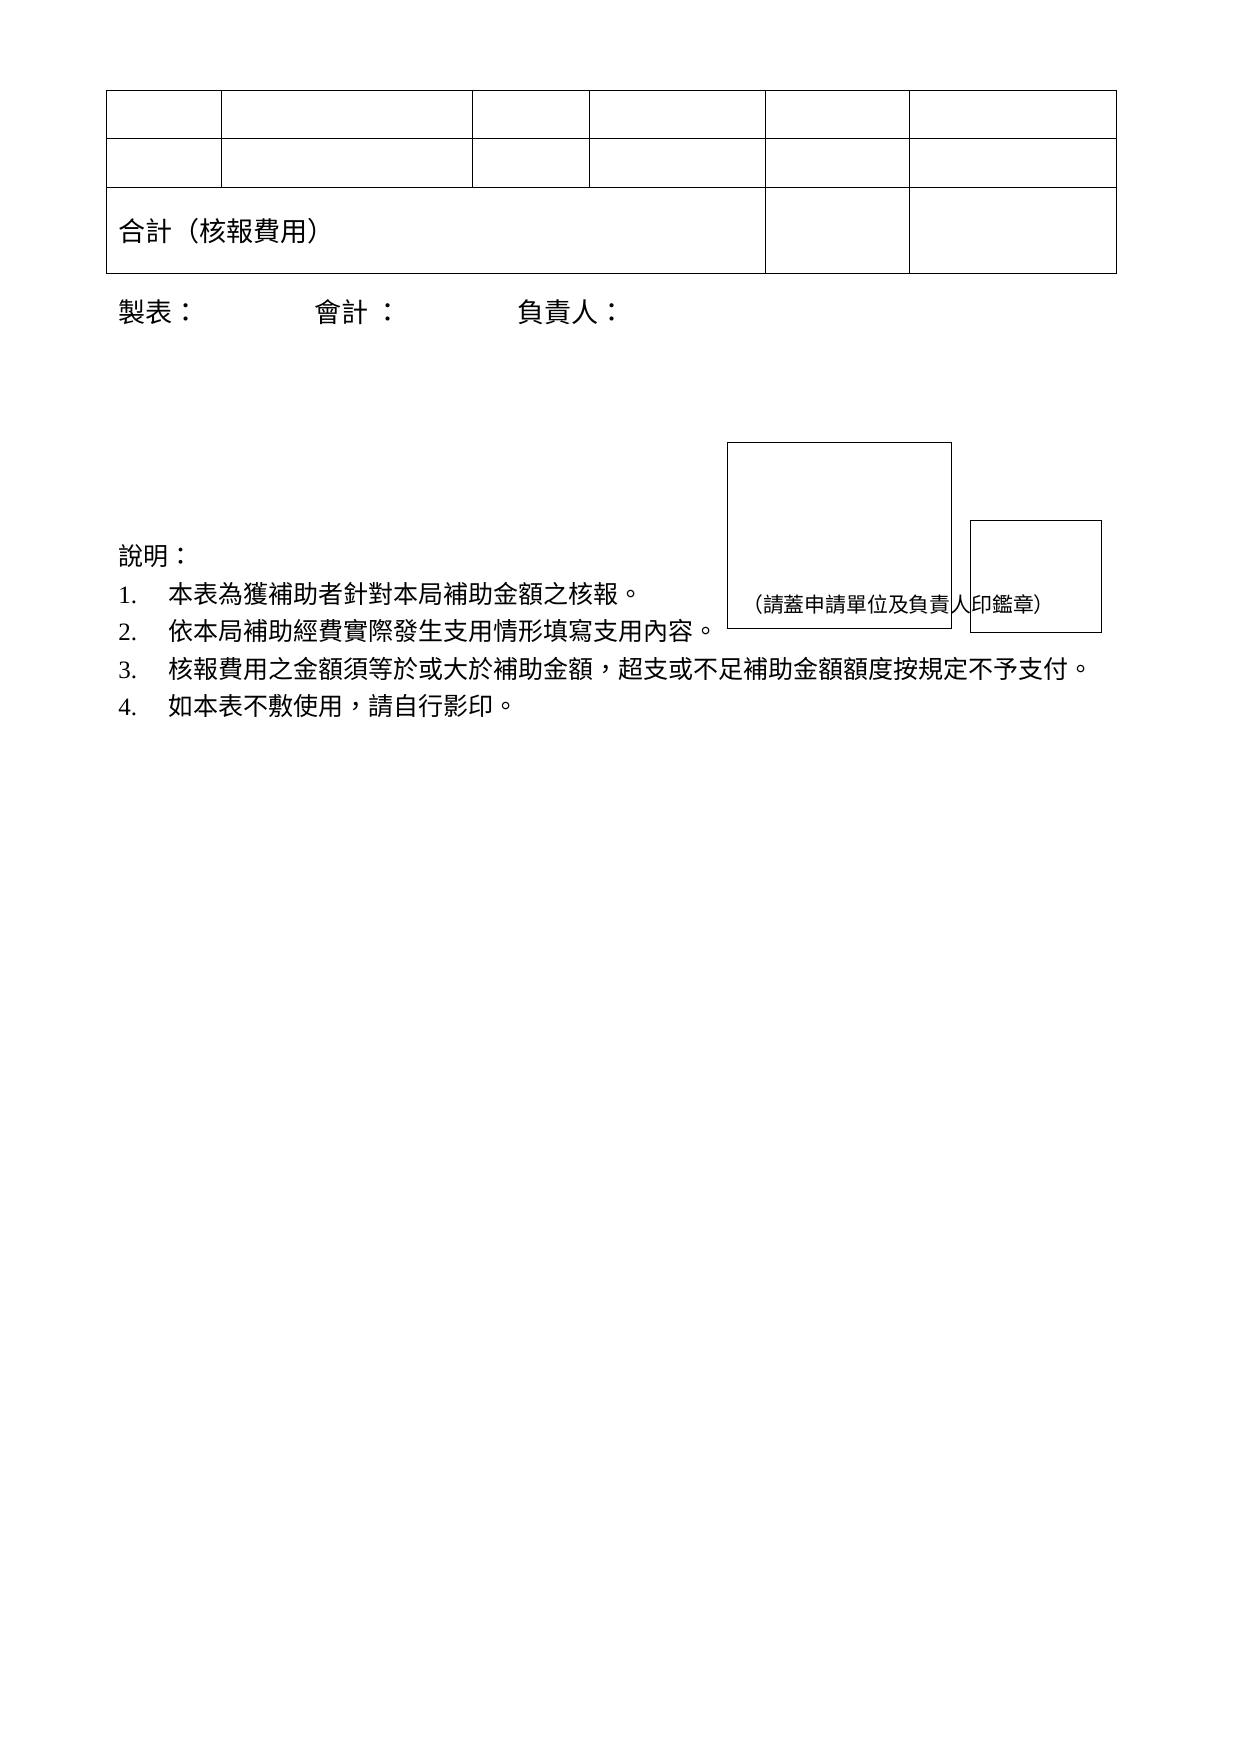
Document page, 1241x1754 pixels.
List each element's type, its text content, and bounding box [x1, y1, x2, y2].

table_cell [473, 139, 589, 187]
table_cell [222, 91, 472, 138]
table_cell [590, 139, 765, 187]
table_cell [910, 139, 1116, 187]
table_cell [766, 188, 909, 273]
table_cell [590, 91, 765, 138]
table_cell [107, 91, 221, 138]
list 依本局補助經費實際發生支用情形填寫支用內容。 [118, 611, 1122, 649]
table_cell [910, 91, 1116, 138]
table_cell [766, 91, 909, 138]
table_cell 合計（核報費用） [107, 188, 765, 273]
text 說明： [118, 536, 1122, 574]
list 本表為獲補助者針對本局補助金額之核報。 [118, 574, 1122, 611]
table_cell [910, 188, 1116, 273]
table_cell [473, 91, 589, 138]
list 如本表不敷使用，請自行影印。 [118, 686, 1122, 724]
text 製表： 會計 ： 負責人： [118, 274, 1122, 349]
table_cell [222, 139, 472, 187]
list 核報費用之金額須等於或大於補助金額，超支或不足補助金額額度按規定不予支付。 [118, 649, 1122, 686]
table_cell [107, 139, 221, 187]
table_cell [766, 139, 909, 187]
